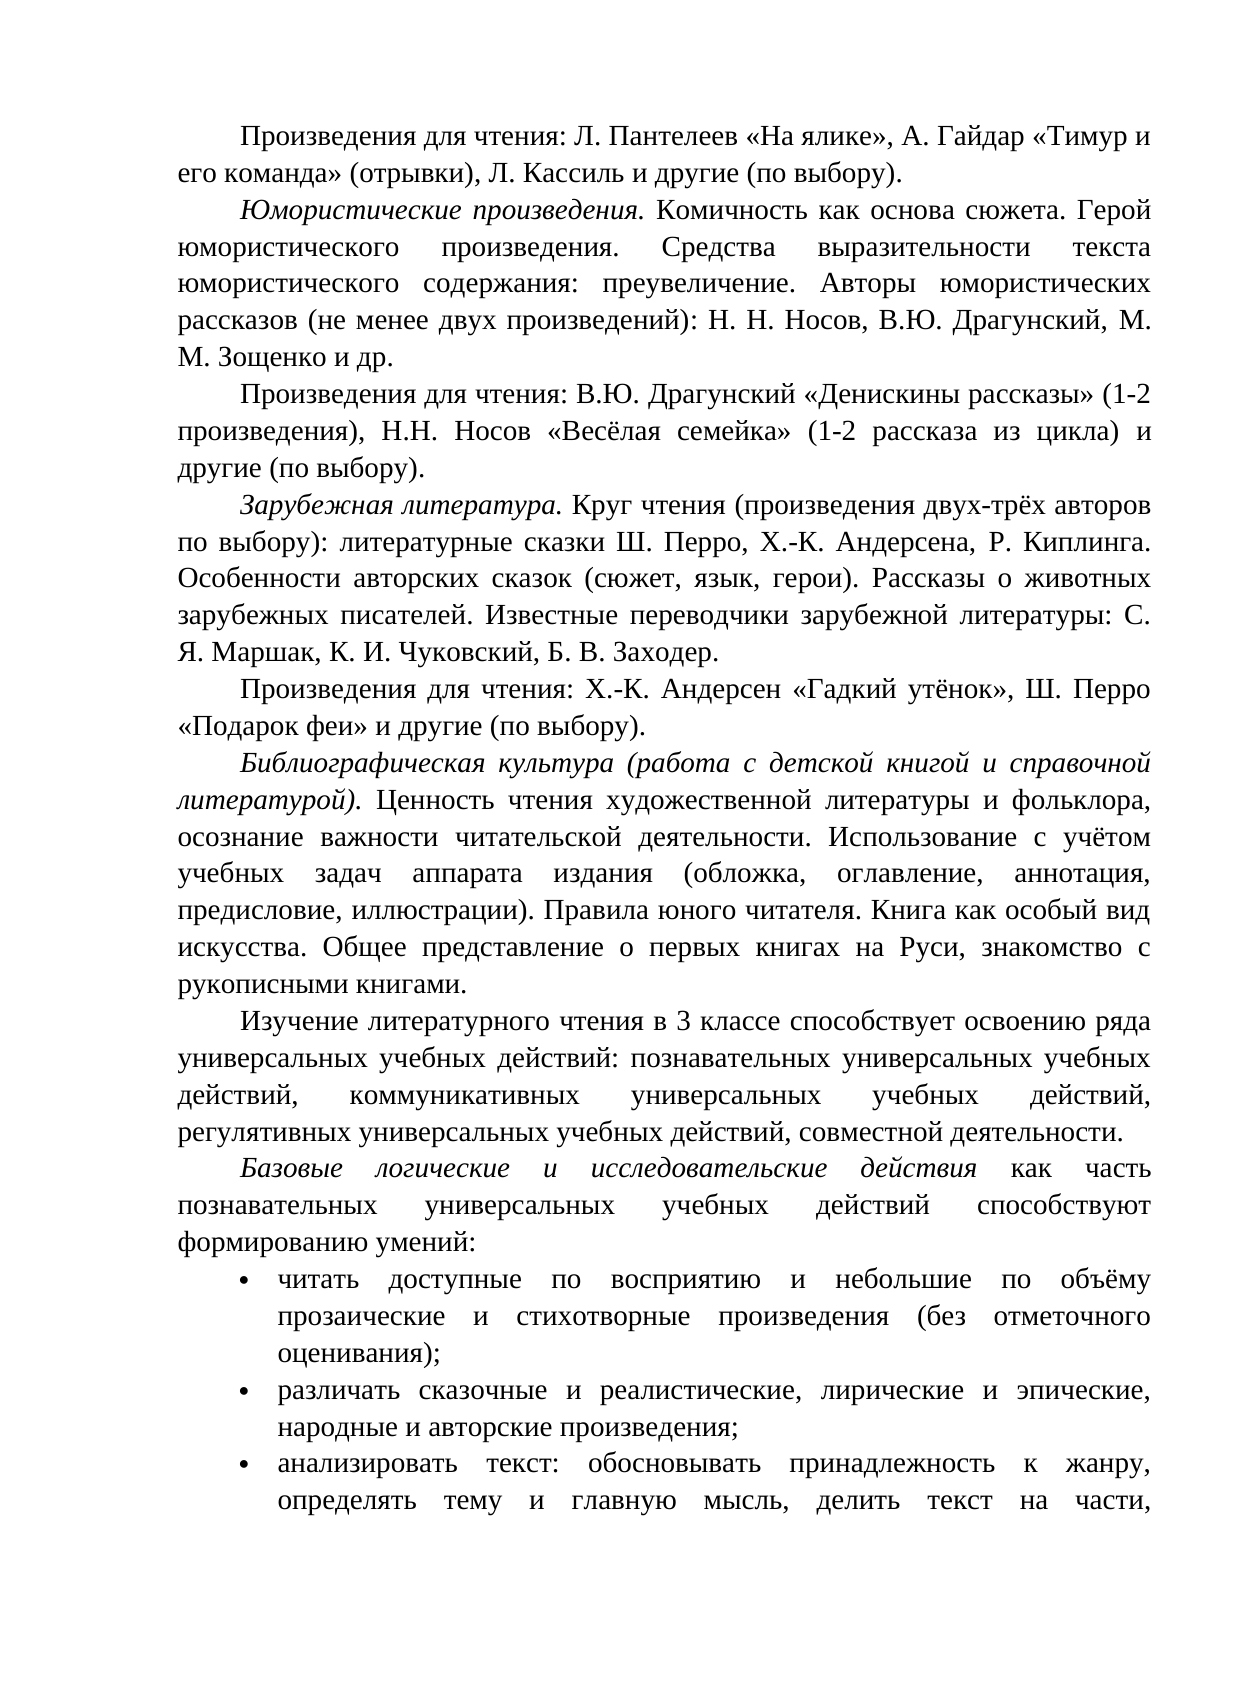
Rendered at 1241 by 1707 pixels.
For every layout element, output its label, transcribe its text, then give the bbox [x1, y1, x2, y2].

list различать сказочные и реалистические, лирические и эпические, народные и авторские произведения; [240, 1372, 1152, 1442]
text Произведения для чтения: Х.-К. Андерсен «Гадкий утёнок», Ш. Перро «Подарок феи» ‌и другие (по выбору)‌. [177, 671, 1152, 742]
list читать доступные по восприятию и небольшие по объёму прозаические и стихотворные произведения (без отметочного оценивания); [240, 1261, 1152, 1368]
text Базовые логические и исследовательские действия как часть познавательных универсальных учебных действий способствуют формированию умений: [177, 1151, 1152, 1258]
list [240, 1446, 1152, 1516]
text Зарубежная литература. Круг чтения ‌(произведения двух-трёх авторов по выбору):‌ литературные сказки Ш. Перро, Х.-К. Андерсена, ‌Р. Киплинга.‌ Особенности авторских сказок (сюжет, язык, герои). Рассказы о животных зарубежных писателей. Известные переводчики зарубежной литературы: С. Я. Маршак, К. И. Чуковский, Б. В. Заходер. [177, 487, 1152, 668]
text Юмористические произведения. Комичность как основа сюжета. Герой юмористического произведения. Средства выразительности текста юмористического содержания: преувеличение. Авторы юмористических рассказов ‌(не менее двух произведений)‌: Н. Н. Носов, В.Ю. Драгунский, ‌М. М. Зощенко и др.‌ [177, 192, 1152, 373]
text Произведения для чтения: В.Ю. Драгунский «Денискины рассказы» (1-2 произведения), Н.Н. Носов «Весёлая семейка» (1-2 рассказа из цикла) ‌и другие (по выбору)‌. [177, 376, 1152, 483]
text Произведения для чтения: Л. Пантелеев «На ялике», А. Гайдар «Тимур и его команда» (отрывки), Л. Кассиль ‌и другие (по выбору)‌. [177, 118, 1152, 188]
text Изучение литературного чтения в 3 классе способствует освоению ряда универсальных учебных действий: познавательных универсальных учебных действий, коммуникативных универсальных учебных действий, регулятивных универсальных учебных действий, совместной деятельности. [177, 1003, 1152, 1147]
text Библиографическая культура (работа с детской книгой и справочной литературой). Ценность чтения художественной литературы и фольклора, осознание важности читательской деятельности. Использование с учётом учебных задач аппарата издания (обложка, оглавление, аннотация, предисловие, иллюстрации). Правила юного читателя. Книга как особый вид искусства. Общее представление о первых книгах на Руси, знакомство с рукописными книгами. [177, 745, 1152, 1000]
